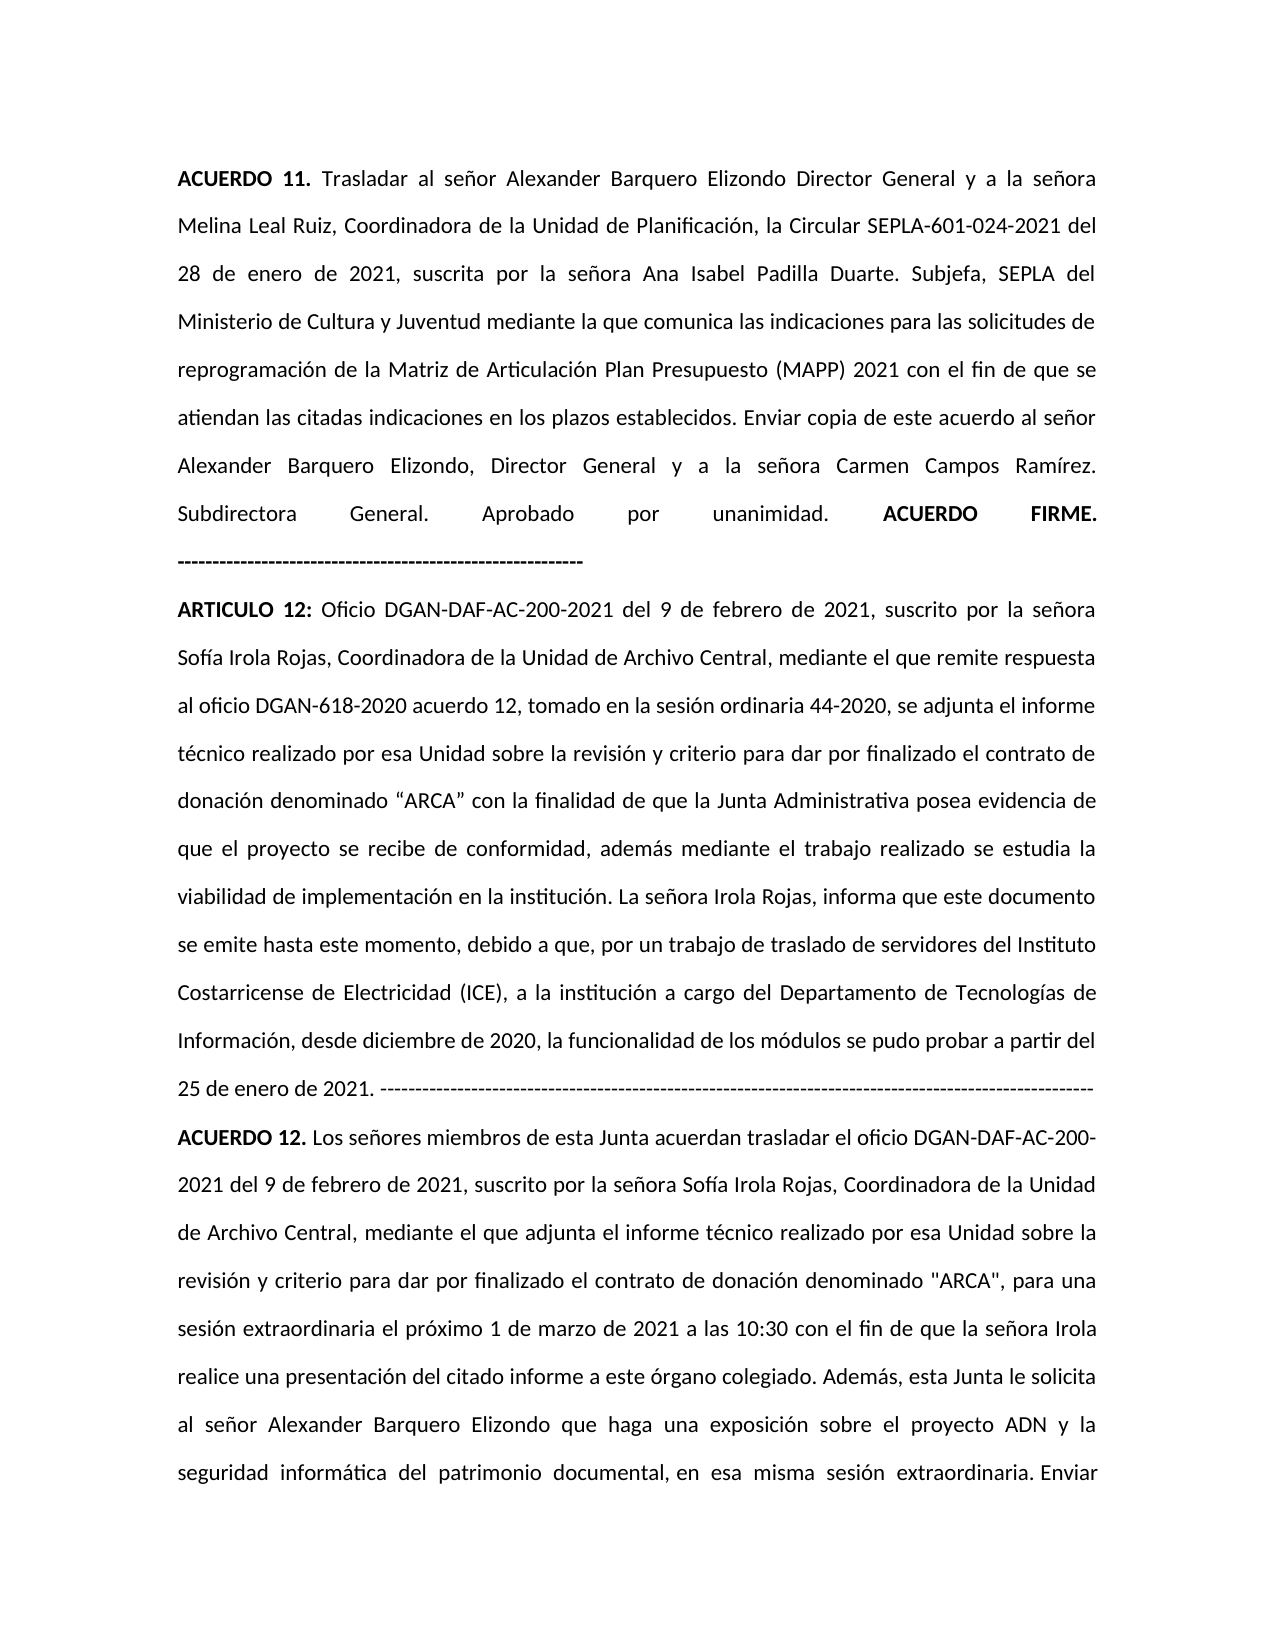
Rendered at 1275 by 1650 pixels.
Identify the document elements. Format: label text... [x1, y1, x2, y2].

text ARTICULO 12: Oficio DGAN-DAF-AC-200-2021 del 9 de febrero de 2021, suscrito por la señora Sofía Irola Rojas, Coordinadora de la Unidad de Archivo Central, mediante el que remite respuesta al oficio DGAN-618-2020 acuerdo 12, tomado en la sesión ordinaria 44-2020, se adjunta el informe técnico realizado por esa Unidad sobre la revisión y criterio para dar por finalizado el contrato de donación denominado “ARCA” con la finalidad de que la Junta Administrativa posea evidencia de que el proyecto se recibe de conformidad, además mediante el trabajo realizado se estudia la viabilidad de implementación en la institución. La señora Irola Rojas, informa que este documento se emite hasta este momento, debido a que, por un trabajo de traslado de servidores del Instituto Costarricense de Electricidad (ICE), a la institución a cargo del Departamento de Tecnologías de Información, desde diciembre de 2020, la funcionalidad de los módulos se pudo probar a partir del 25 de enero de 2021. ------------------------------------------------------------------------------------------------------ [177, 579, 1098, 1106]
text ACUERDO 11. Trasladar al señor Alexander Barquero Elizondo Director General y a la señora Melina Leal Ruiz, Coordinadora de la Unidad de Planificación, la Circular SEPLA-601-024-2021 del 28 de enero de 2021, suscrita por la señora Ana Isabel Padilla Duarte. Subjefa, SEPLA del Ministerio de Cultura y Juventud mediante la que comunica las indicaciones para las solicitudes de reprogramación de la Matriz de Articulación Plan Presupuesto (MAPP) 2021 con el fin de que se atiendan las citadas indicaciones en los plazos establecidos. Enviar copia de este acuerdo al señor Alexander Barquero Elizondo, Director General y a la señora Carmen Campos Ramírez. Subdirectora General. Aprobado por unanimidad. ACUERDO FIRME. ---------------------------------------------------------- [177, 148, 1098, 579]
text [177, 1107, 1098, 1490]
